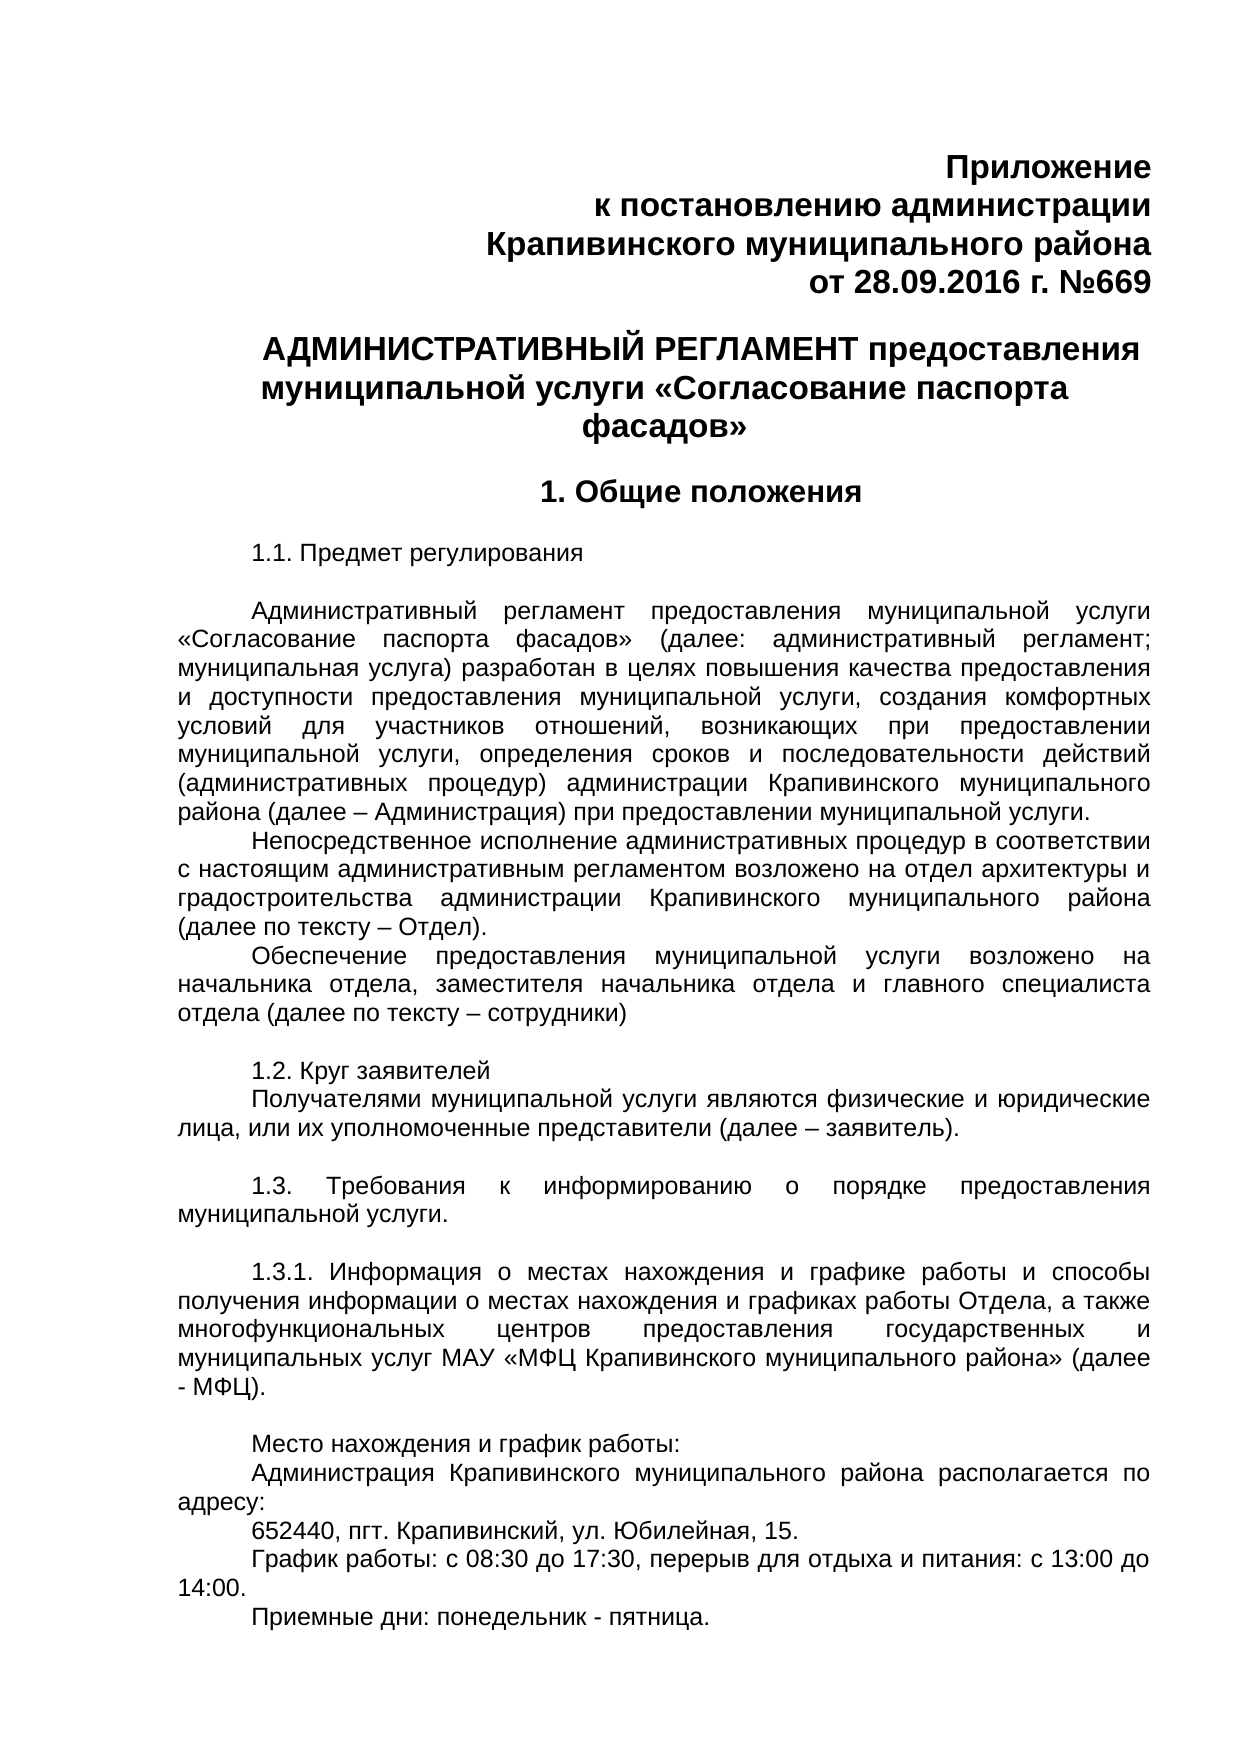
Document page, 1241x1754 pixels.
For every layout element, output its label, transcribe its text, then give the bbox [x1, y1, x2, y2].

text График работы: с 08:30 до 17:30, перерыв для отдыха и питания: с 13:00 до 14:00. [177, 1544, 1152, 1602]
text Место нахождения и график работы: [177, 1429, 1152, 1458]
text к постановлению администрации [177, 185, 1152, 224]
text 1.3.1. Информация о местах нахождения и графике работы и способы получения информации о местах нахождения и графиках работы Отдела, а также многофункциональных центров предоставления государственных и муниципальных услуг МАУ «МФЦ Крапивинского муниципального района» (далее - МФЦ). [177, 1257, 1152, 1401]
text АДМИНИСТРАТИВНЫЙ РЕГЛАМЕНТ предоставления муниципальной услуги «Согласование паспорта фасадов» [177, 329, 1152, 445]
text Непосредственное исполнение административных процедур в соответствии с настоящим административным регламентом возложено на отдел архитектуры и градостроительства администрации Крапивинского муниципального района (далее по тексту – Отдел). [177, 826, 1152, 941]
text 1. Общие положения [177, 473, 1152, 509]
text Получателями муниципальной услуги являются физические и юридические лица, или их уполномоченные представители (далее – заявитель). [177, 1084, 1152, 1142]
text от 28.09.2016 г. №669 [177, 262, 1152, 301]
text 652440, пгт. Крапивинский, ул. Юбилейная, 15. [177, 1516, 1152, 1544]
text Административный регламент предоставления муниципальной услуги «Согласование паспорта фасадов» (далее: административный регламент; муниципальная услуга) разработан в целях повышения качества предоставления и доступности предоставления муниципальной услуги, создания комфортных условий для участников отношений, возникающих при предоставлении муниципальной услуги, определения сроков и последовательности действий (административных процедур) администрации Крапивинского муниципального района (далее – Администрация) при предоставлении муниципальной услуги. [177, 596, 1152, 826]
text Крапивинского муниципального района [177, 224, 1152, 262]
text 1.3. Требования к информированию о порядке предоставления муниципальной услуги. [177, 1171, 1152, 1228]
text Приложение [177, 147, 1152, 185]
text 1.2. Круг заявителей [177, 1056, 1152, 1084]
text Обеспечение предоставления муниципальной услуги возложено на начальника отдела, заместителя начальника отдела и главного специалиста отдела (далее по тексту – сотрудники) [177, 941, 1152, 1027]
text 1.1. Предмет регулирования [177, 538, 1152, 567]
text Приемные дни: понедельник - пятница. [177, 1602, 1152, 1631]
text Администрация Крапивинского муниципального района располагается по адресу: [177, 1458, 1152, 1516]
